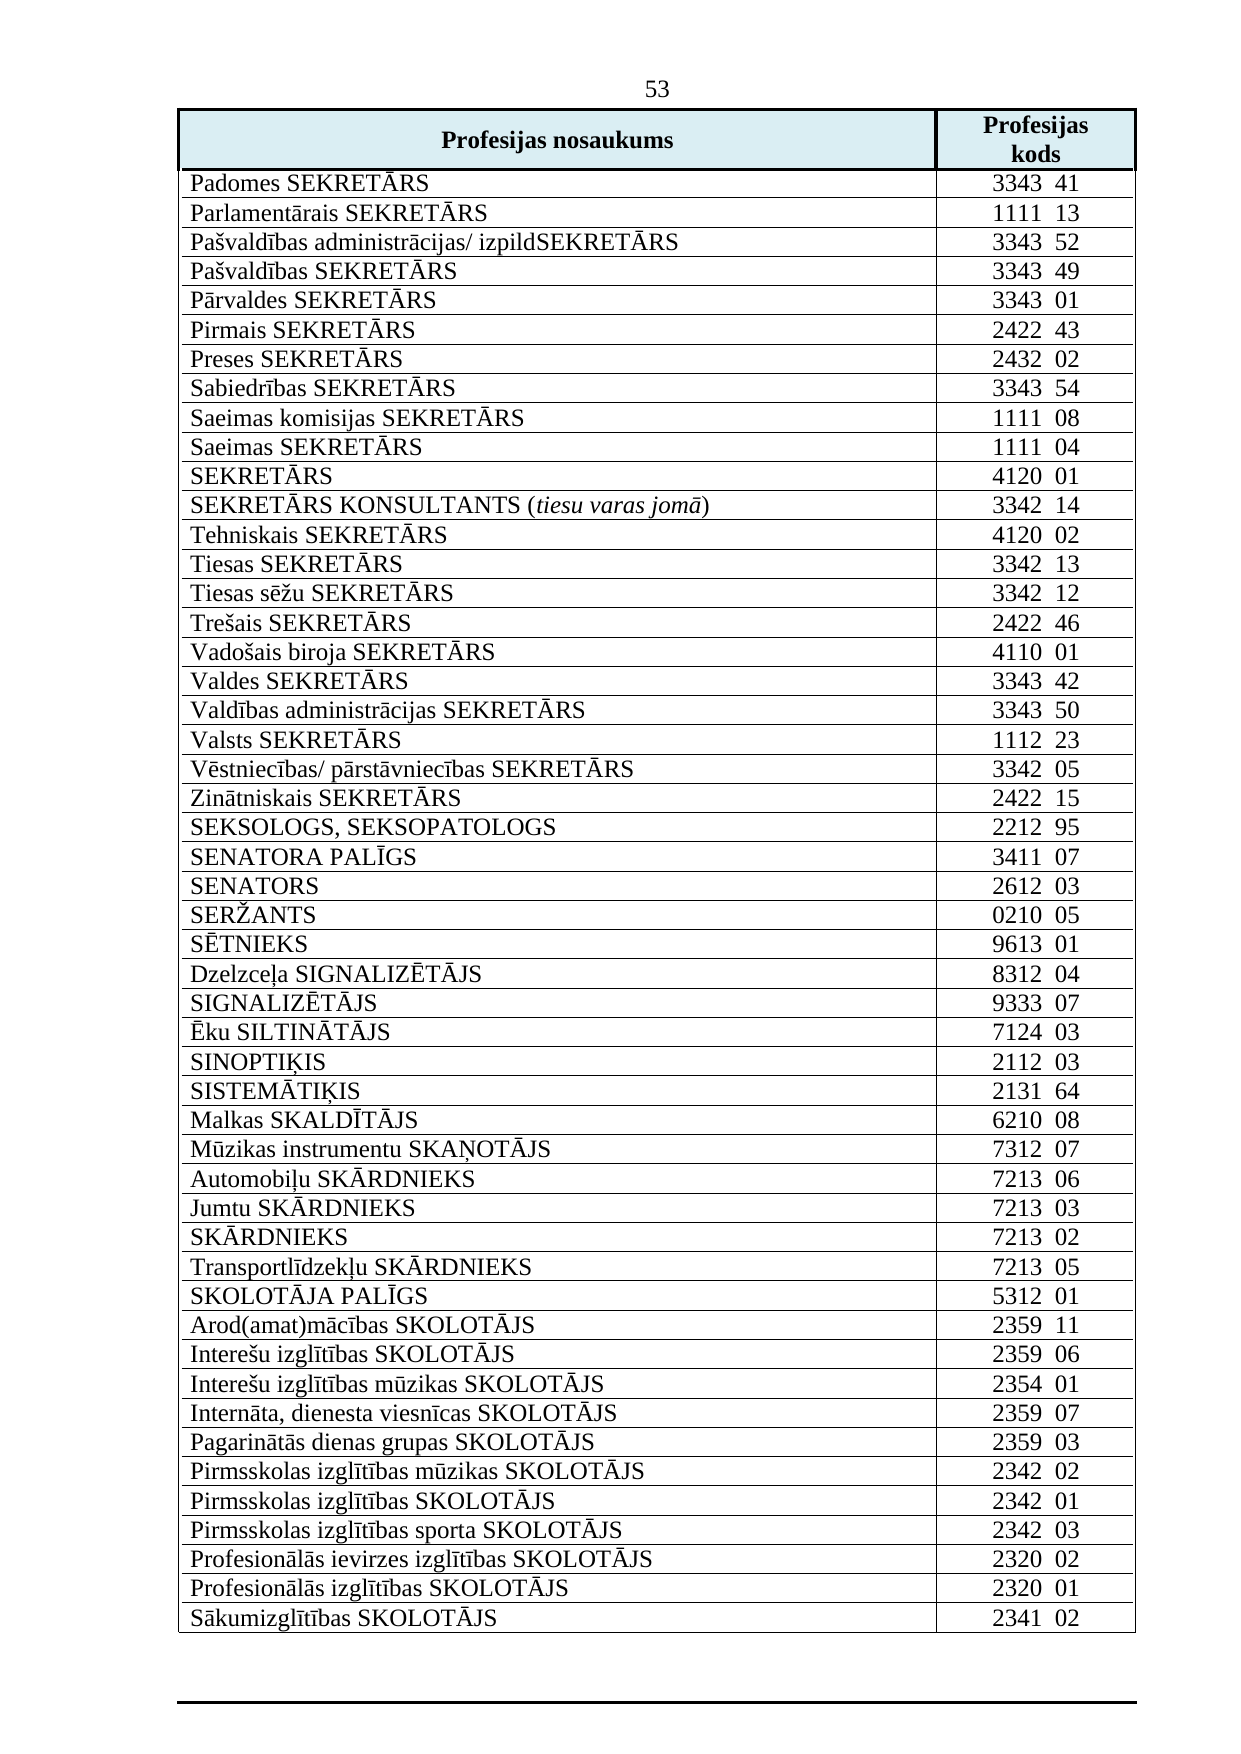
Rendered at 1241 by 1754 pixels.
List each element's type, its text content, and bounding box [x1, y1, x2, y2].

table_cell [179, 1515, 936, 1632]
table_header Profesijas kods [938, 111, 1134, 168]
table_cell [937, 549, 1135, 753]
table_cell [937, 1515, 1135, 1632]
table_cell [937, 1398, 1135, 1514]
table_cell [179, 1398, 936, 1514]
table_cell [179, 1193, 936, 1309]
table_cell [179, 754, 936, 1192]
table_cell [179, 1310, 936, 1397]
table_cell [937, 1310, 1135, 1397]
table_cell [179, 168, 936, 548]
table_header Profesijas nosaukums [180, 111, 934, 168]
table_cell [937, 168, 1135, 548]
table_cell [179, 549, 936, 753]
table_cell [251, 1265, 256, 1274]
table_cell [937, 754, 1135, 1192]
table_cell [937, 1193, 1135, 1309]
